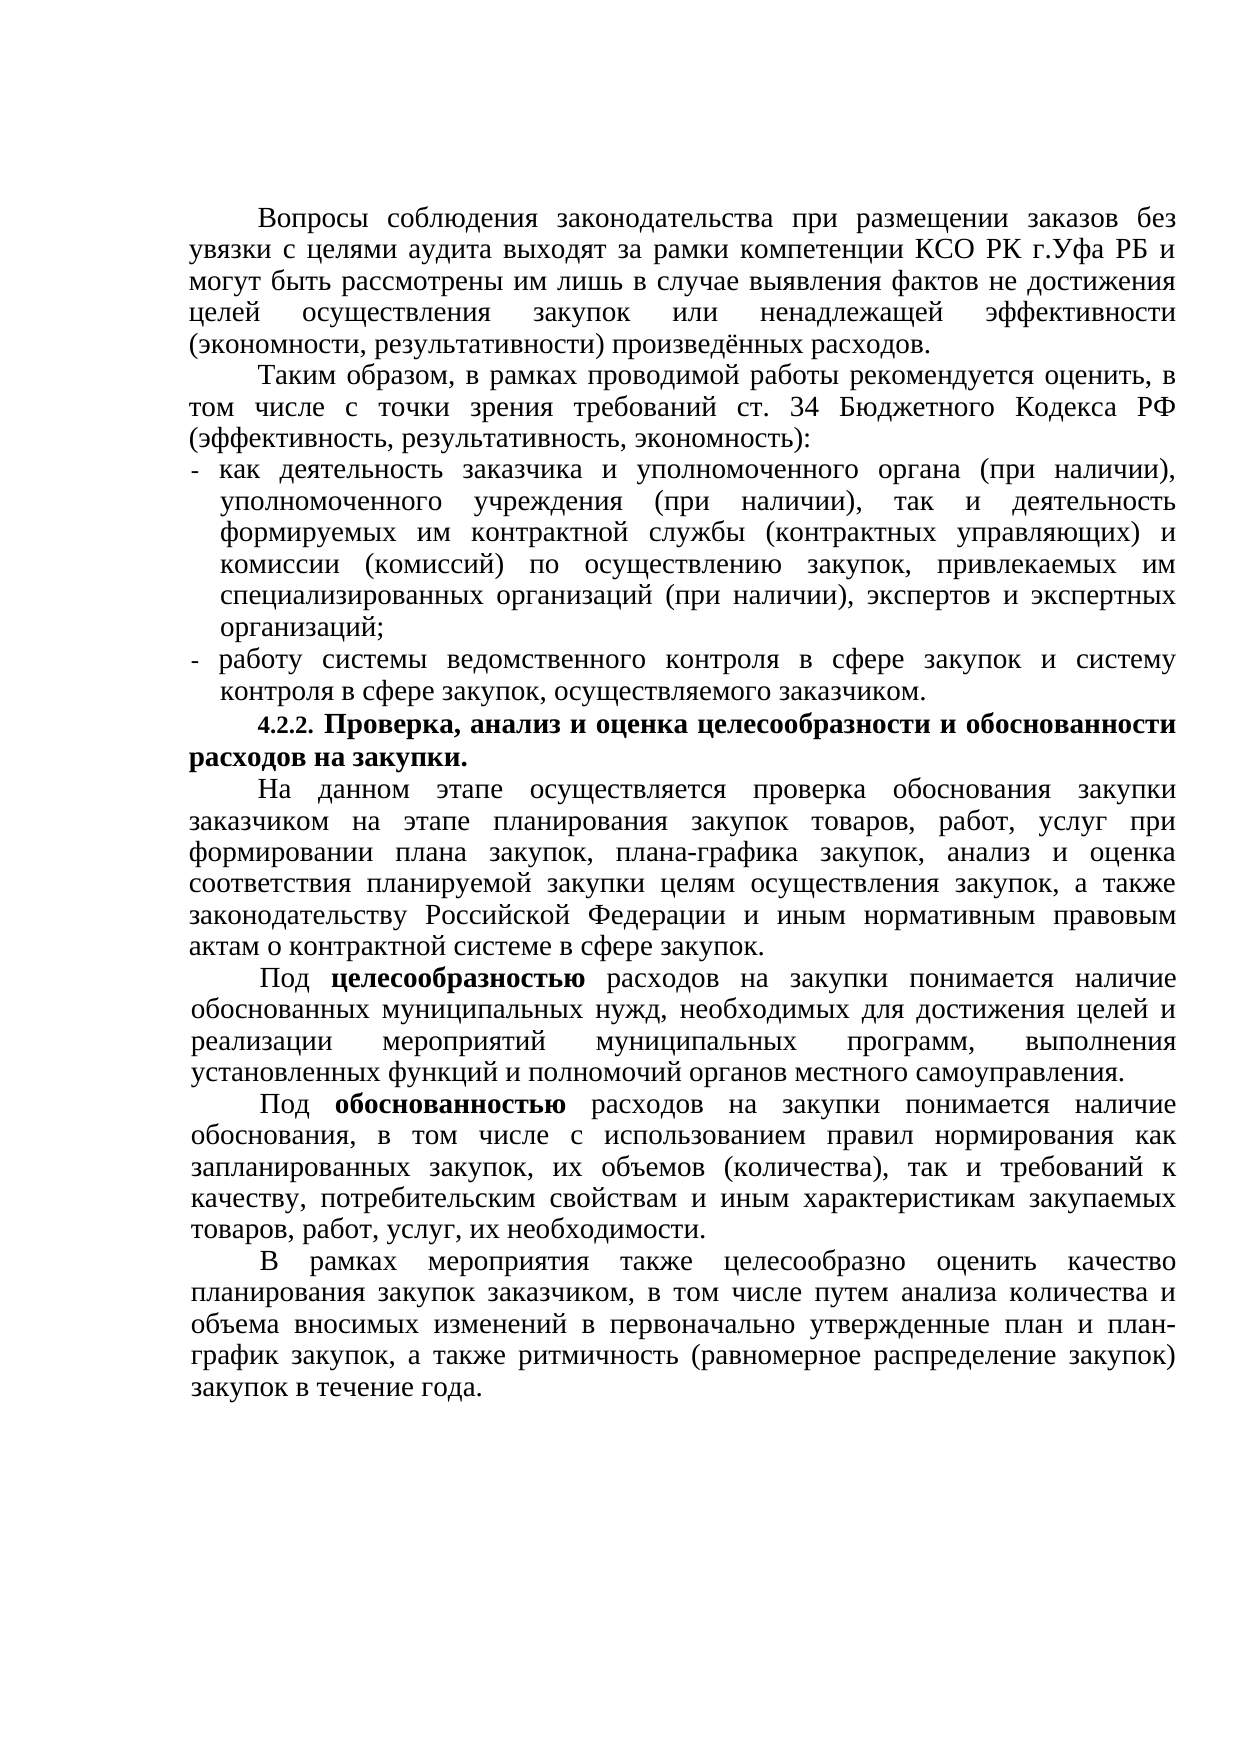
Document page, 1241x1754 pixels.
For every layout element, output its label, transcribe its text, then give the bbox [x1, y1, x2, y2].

list Проверка, анализ и оценка целесообразности и обоснованности расходов на закупки. [188, 706, 1177, 773]
text Под целесообразностью расходов на закупки понимается наличие обоснованных муниципальных нужд, необходимых для достижения целей и реализации мероприятий муниципальных программ, выполнения установленных функций и полномочий органов местного самоуправления. [191, 962, 1177, 1088]
text Вопросы соблюдения законодательства при размещении заказов без увязки с целями аудита выходят за рамки компетенции КСО РК г.Уфа РБ и могут быть рассмотрены им лишь в случае выявления фактов не достижения целей осуществления закупок или ненадлежащей эффективности (экономности, результативности) произведённых расходов. [188, 202, 1177, 359]
text Под обоснованностью расходов на закупки понимается наличие обоснования, в том числе с использованием правил нормирования как запланированных закупок, их объемов (количества), так и требований к качеству, потребительским свойствам и иным характеристикам закупаемых товаров, работ, услуг, их необходимости. [191, 1088, 1177, 1245]
list работу системы ведомственного контроля в сфере закупок и систему контроля в сфере закупок, осуществляемого заказчиком. [191, 642, 1177, 706]
text Таким образом, в рамках проводимой работы рекомендуется оценить, в том числе с точки зрения требований ст. 34 Бюджетного Кодекса РФ (эффективность, результативность, экономность): [188, 359, 1177, 454]
text На данном этапе осуществляется проверка обоснования закупки заказчиком на этапе планирования закупок товаров, работ, услуг при формировании плана закупок, плана-графика закупок, анализ и оценка соответствия планируемой закупки целям осуществления закупок, а также законодательству Российской Федерации и иным нормативным правовым актам о контрактной системе в сфере закупок. [188, 773, 1177, 962]
text В рамках мероприятия также целесообразно оценить качество планирования закупок заказчиком, в том числе путем анализа количества и объема вносимых изменений в первоначально утвержденные план и план-график закупок, а также ритмичность (равномерное распределение закупок) закупок в течение года. [191, 1245, 1177, 1402]
list как деятельность заказчика и уполномоченного органа (при наличии), уполномоченного учреждения (при наличии), так и деятельность формируемых им контрактной службы (контрактных управляющих) и комиссии (комиссий) по осуществлению закупок, привлекаемых им специализированных организаций (при наличии), экспертов и экспертных организаций; [191, 454, 1177, 642]
